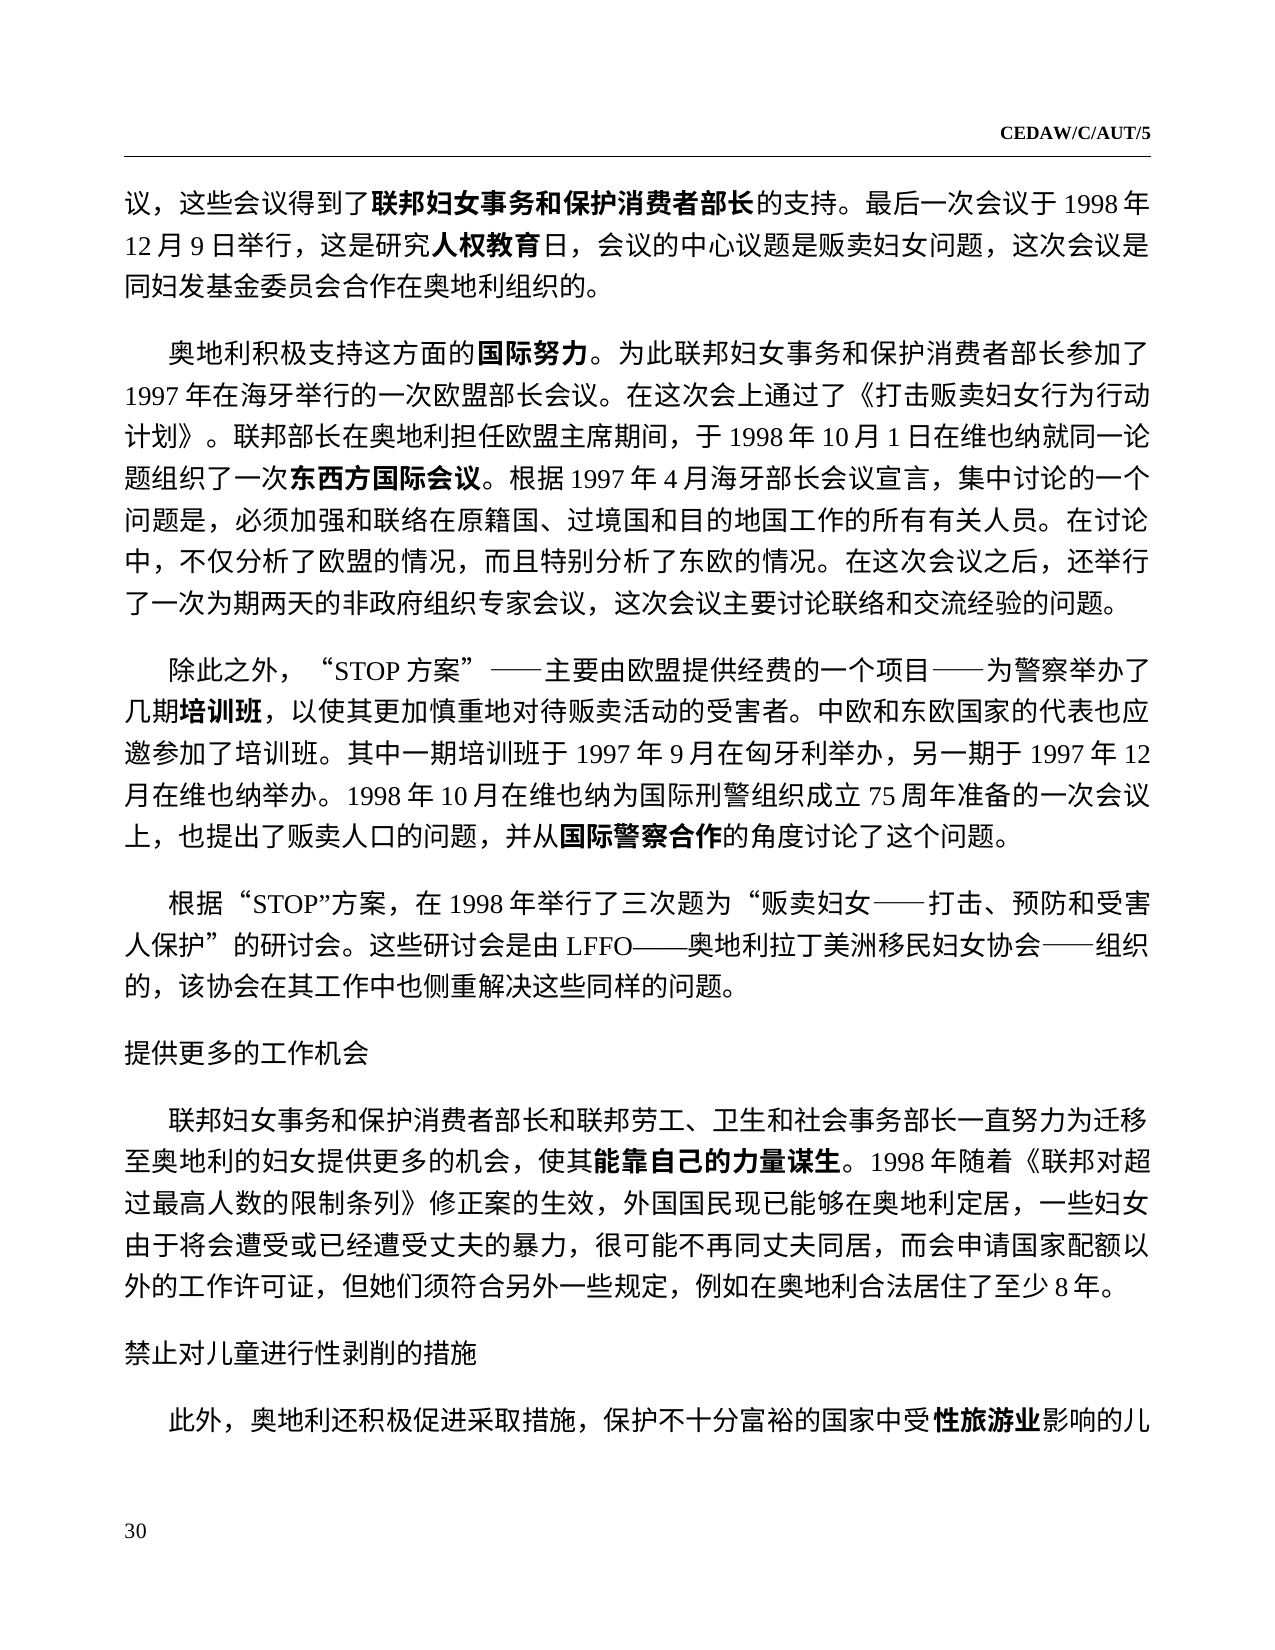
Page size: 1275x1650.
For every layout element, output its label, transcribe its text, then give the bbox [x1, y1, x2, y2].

text 奥地利积极支持这方面的国际努力。为此联邦妇女事务和保护消费者部长参加了1997年在海牙举行的一次欧盟部长会议。在这次会上通过了《打击贩卖妇女行为行动计划》。联邦部长在奥地利担任欧盟主席期间，于1998年10月1日在维也纳就同一论题组织了一次东西方国际会议。根据1997年4月海牙部长会议宣言，集中讨论的一个问题是，必须加强和联络在原籍国、过境国和目的地国工作的所有有关人员。在讨论中，不仅分析了欧盟的情况，而且特别分析了东欧的情况。在这次会议之后，还举行了一次为期两天的非政府组织专家会议，这次会议主要讨论联络和交流经验的问题。 [124, 330, 1151, 622]
text 提供更多的工作机会 [124, 1030, 1151, 1072]
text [124, 180, 1151, 305]
text 联邦妇女事务和保护消费者部长和联邦劳工、卫生和社会事务部长一直努力为迁移至奥地利的妇女提供更多的机会，使其能靠自己的力量谋生。1998年随着《联邦对超过最高人数的限制条列》修正案的生效，外国国民现已能够在奥地利定居，一些妇女由于将会遭受或已经遭受丈夫的暴力，很可能不再同丈夫同居，而会申请国家配额以外的工作许可证，但她们须符合另外一些规定，例如在奥地利合法居住了至少8年。 [124, 1097, 1151, 1305]
text 根据“STOP”方案，在1998年举行了三次题为“贩卖妇女——打击、预防和受害人保护”的研讨会。这些研讨会是由LFFO——奥地利拉丁美洲移民妇女协会——组织的，该协会在其工作中也侧重解决这些同样的问题。 [124, 880, 1151, 1005]
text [124, 1397, 1151, 1438]
text 禁止对儿童进行性剥削的措施 [124, 1330, 1151, 1372]
text 除此之外，“STOP方案”——主要由欧盟提供经费的一个项目——为警察举办了几期培训班，以使其更加慎重地对待贩卖活动的受害者。中欧和东欧国家的代表也应邀参加了培训班。其中一期培训班于1997年9月在匈牙利举办，另一期于1997年12月在维也纳举办。1998年10月在维也纳为国际刑警组织成立75周年准备的一次会议上，也提出了贩卖人口的问题，并从国际警察合作的角度讨论了这个问题。 [124, 647, 1151, 855]
